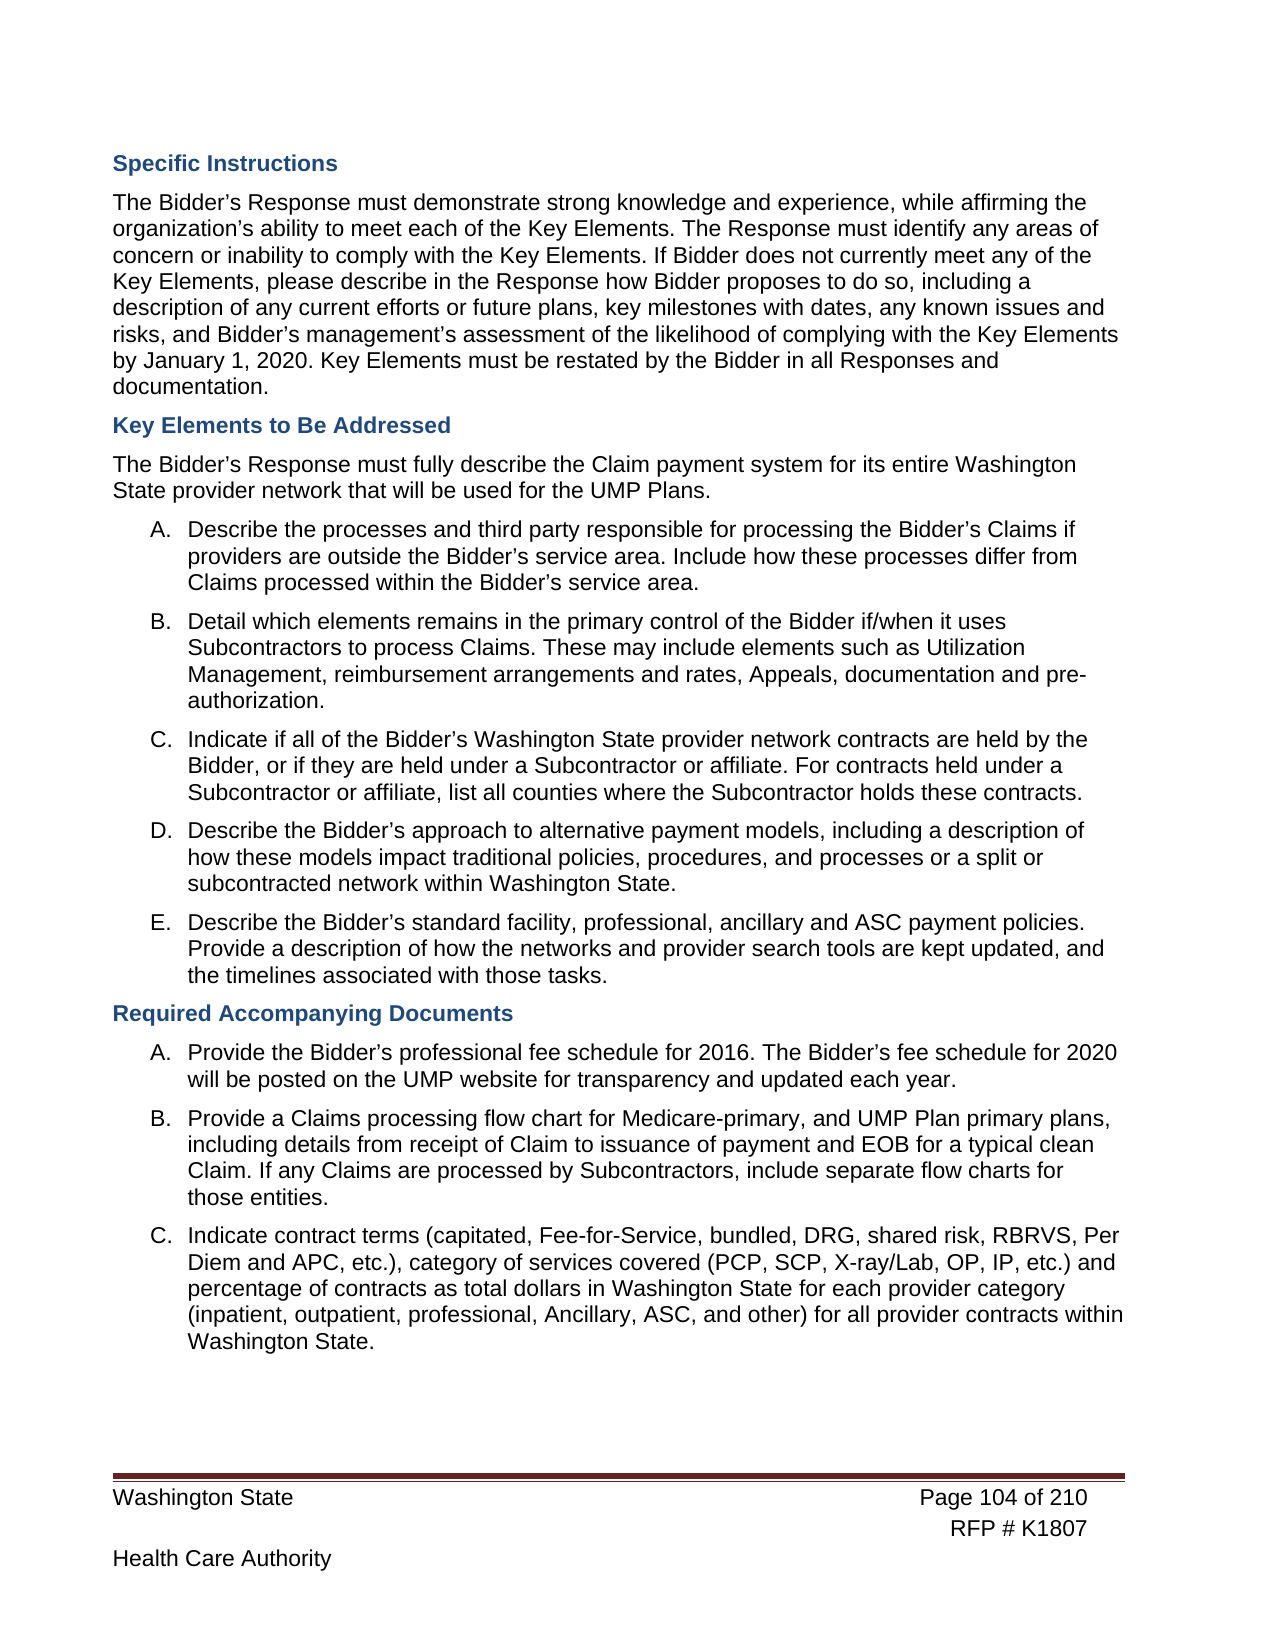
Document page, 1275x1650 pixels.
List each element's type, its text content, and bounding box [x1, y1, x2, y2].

list Describe the Bidder’s standard facility, professional, ancillary and ASC payment policies. Provide a description of how the networks and provider search tools are kept updated, and the timelines associated with those tasks. [150, 909, 1125, 988]
list Detail which elements remains in the primary control of the Bidder if/when it uses Subcontractors to process Claims. These may include elements such as Utilization Management, reimbursement arrangements and rates, Appeals, documentation and pre-authorization. [150, 608, 1125, 713]
subtitle Specific Instructions [112, 150, 1125, 176]
list Describe the Bidder’s approach to alternative payment models, including a description of how these models impact traditional policies, procedures, and processes or a split or subcontracted network within Washington State. [150, 817, 1125, 896]
list Provide the Bidder’s professional fee schedule for 2016. The Bidder’s fee schedule for 2020 will be posted on the UMP website for transparency and updated each year. [150, 1039, 1125, 1092]
list Indicate if all of the Bidder’s Washington State provider network contracts are held by the Bidder, or if they are held under a Subcontractor or affiliate. For contracts held under a Subcontractor or affiliate, list all counties where the Subcontractor holds these contracts. [150, 726, 1125, 805]
list Provide a Claims processing flow chart for Medicare-primary, and UMP Plan primary plans, including details from receipt of Claim to issuance of payment and EOB for a typical clean Claim. If any Claims are processed by Subcontractors, include separate flow charts for those entities. [150, 1104, 1125, 1210]
list Describe the processes and third party responsible for processing the Bidder’s Claims if providers are outside the Bidder’s service area. Include how these processes differ from Claims processed within the Bidder’s service area. [150, 516, 1125, 595]
list Indicate contract terms (capitated, Fee-for-Service, bundled, DRG, shared risk, RBRVS, Per Diem and APC, etc.), category of services covered (PCP, SCP, X-ray/Lab, OP, IP, etc.) and percentage of contracts as total dollars in Washington State for each provider category (inpatient, outpatient, professional, Ancillary, ASC, and other) for all provider contracts within Washington State. [150, 1222, 1125, 1354]
text The Bidder’s Response must fully describe the Claim payment system for its entire Washington State provider network that will be used for the UMP Plans. [112, 451, 1125, 504]
text The Bidder’s Response must demonstrate strong knowledge and experience, while affirming the organization’s ability to meet each of the Key Elements. The Response must identify any areas of concern or inability to comply with the Key Elements. If Bidder does not currently meet any of the Key Elements, please describe in the Response how Bidder proposes to do so, including a description of any current efforts or future plans, key milestones with dates, any known issues and risks, and Bidder’s management’s assessment of the likelihood of complying with the Key Elements by January 1, 2020. Key Elements must be restated by the Bidder in all Responses and documentation. [112, 189, 1125, 400]
subtitle Key Elements to Be Addressed [112, 412, 1125, 438]
subtitle Required Accompanying Documents [112, 1000, 1125, 1027]
